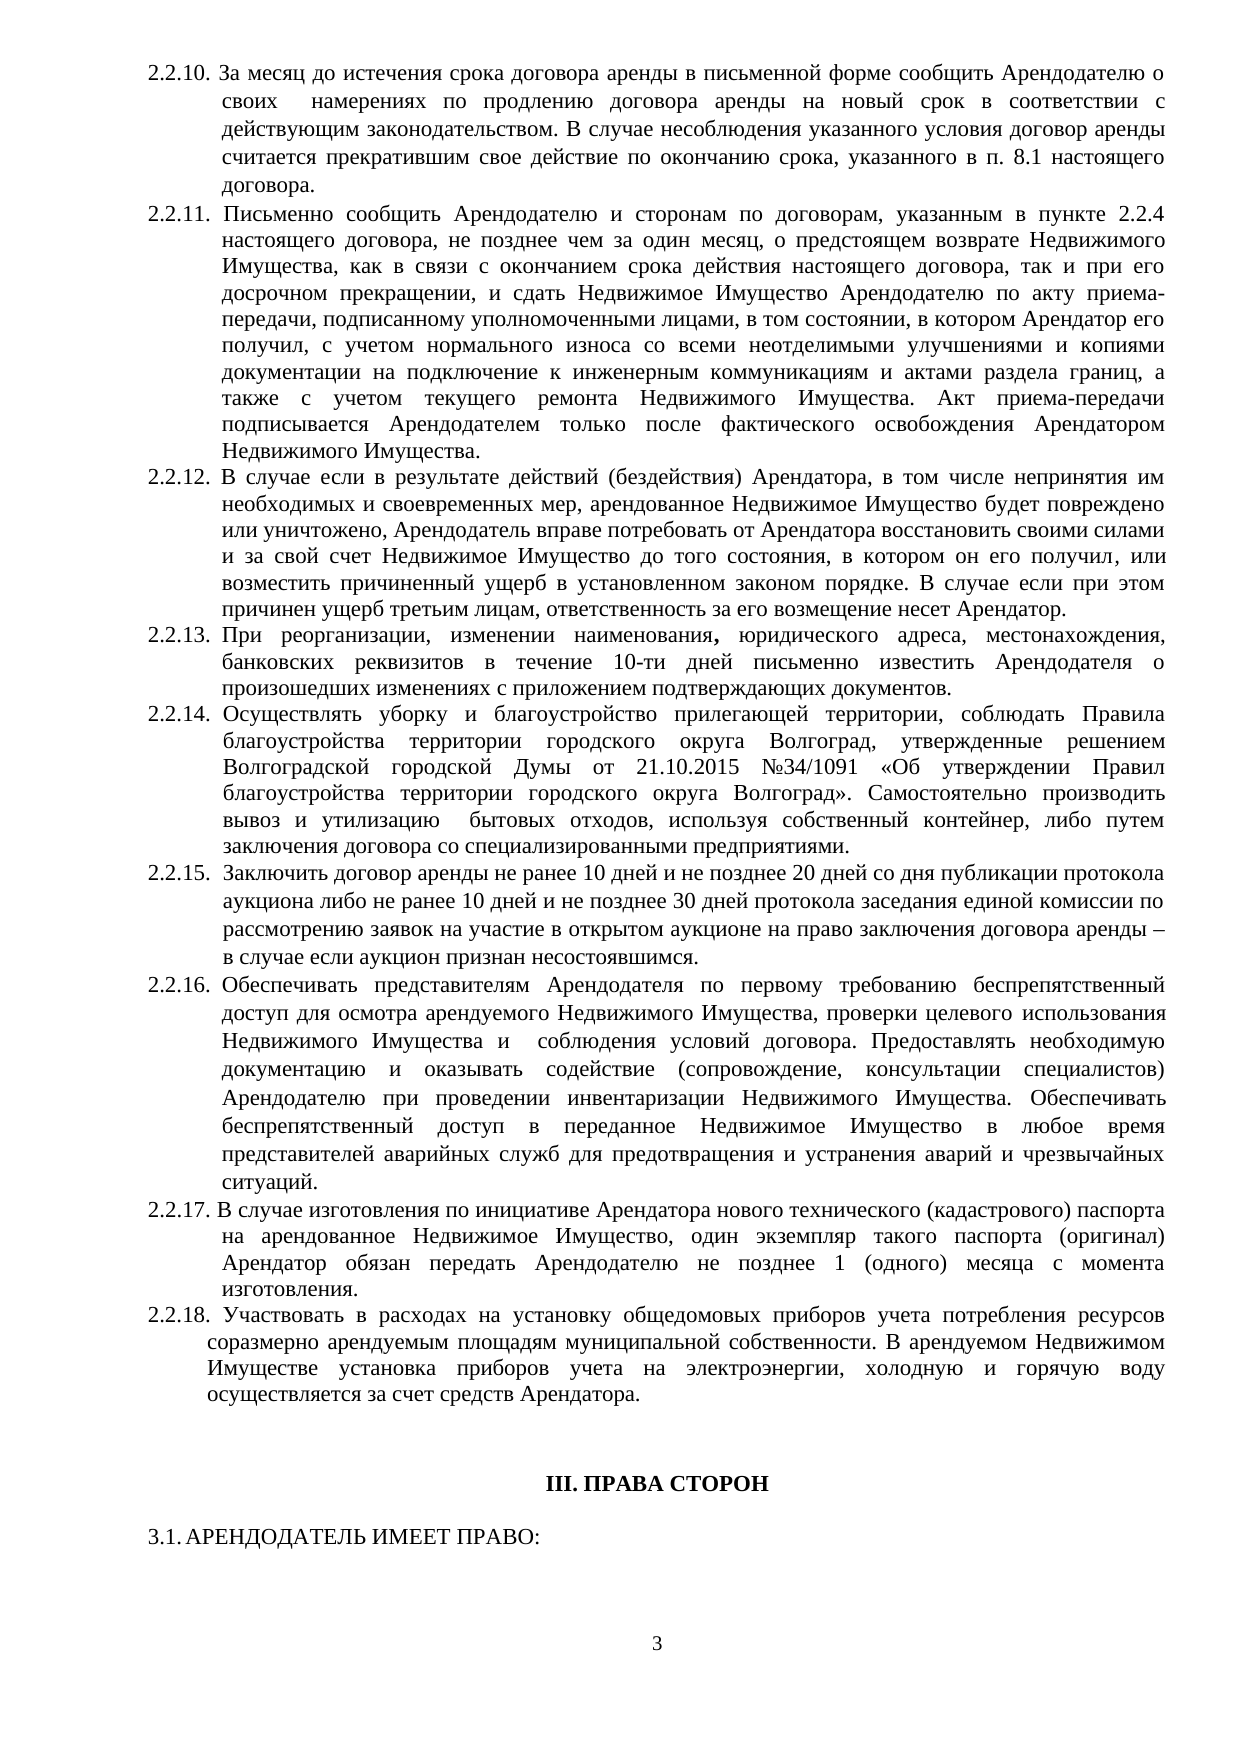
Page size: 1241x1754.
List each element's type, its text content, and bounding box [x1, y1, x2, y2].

text III. ПРАВА СТОРОН [148, 1470, 1166, 1497]
text 2.2.16. Обеспечивать представителям Арендодателя по первому требованию беспрепятственный доступ для осмотра арендуемого Недвижимого Имущества, проверки целевого использования Недвижимого Имущества и соблюдения условий договора. Предоставлять необходимую документацию и оказывать содействие (сопровождение, консультации специалистов) Арендодателю при проведении инвентаризации Недвижимого Имущества. Обеспечивать беспрепятственный доступ в переданное Недвижимое Имущество в любое время представителей аварийных служб для предотвращения и устранения аварий и чрезвычайных ситуаций. [148, 971, 1166, 1194]
list Осуществлять уборку и благоустройство прилегающей территории, соблюдать Правила благоустройства территории городского округа Волгоград, утвержденные решением Волгоградской городской Думы от 21.10.2015 №34/1091 «Об утверждении Правил благоустройства территории городского округа Волгоград». Самостоятельно производить вывоз и утилизацию бытовых отходов, используя собственный контейнер, либо путем заключения договора со специализированными предприятиями. [148, 700, 1166, 858]
text 2.2.12. В случае если в результате действий (бездействия) Арендатора, в том числе непринятия им необходимых и своевременных мер, арендованное Недвижимое Имущество будет повреждено или уничтожено, Арендодатель вправе потребовать от Арендатора восстановить своими силами и за свой счет Недвижимое Имущество до того состояния, в котором он его получил, или возместить причиненный ущерб в установленном законом порядке. В случае если при этом причинен ущерб третьим лицам, ответственность за его возмещение несет Арендатор. [148, 463, 1166, 621]
text 2.2.13. При реорганизации, изменении наименования, юридического адреса, местонахождения, банковских реквизитов в течение 10-ти дней письменно известить Арендодателя о произошедших изменениях с приложением подтверждающих документов. [148, 621, 1166, 700]
text 2.2.18. Участвовать в расходах на установку общедомовых приборов учета потребления ресурсов соразмерно арендуемым площадям муниципальной собственности. В арендуемом Недвижимом Имуществе установка приборов учета на электроэнергии, холодную и горячую воду осуществляется за счет средств Арендатора. [148, 1301, 1166, 1407]
text 2.2.10. За месяц до истечения срока договора аренды в письменной форме сообщить Арендодателю о своих намерениях по продлению договора аренды на новый срок в соответствии с действующим законодательством. В случае несоблюдения указанного условия договор аренды считается прекратившим свое действие по окончанию срока, указанного в п. 8.1 настоящего договора. [148, 59, 1166, 198]
text 2.2.11. Письменно сообщить Арендодателю и сторонам по договорам, указанным в пункте 2.2.4 настоящего договора, не позднее чем за один месяц, о предстоящем возврате Недвижимого Имущества, как в связи с окончанием срока действия настоящего договора, так и при его досрочном прекращении, и сдать Недвижимое Имущество Арендодателю по акту приема-передачи, подписанному уполномоченными лицами, в том состоянии, в котором Арендатор его получил, с учетом нормального износа со всеми неотделимыми улучшениями и копиями документации на подключение к инженерным коммуникациям и актами раздела границ, а также с учетом текущего ремонта Недвижимого Имущества. Акт приема-передачи подписывается Арендодателем только после фактического освобождения Арендатором Недвижимого Имущества. [148, 200, 1166, 463]
list Заключить договор аренды не ранее 10 дней и не позднее 20 дней со дня публикации протокола аукциона либо не ранее 10 дней и не позднее 30 дней протокола заседания единой комиссии по рассмотрению заявок на участие в открытом аукционе на право заключения договора аренды – в случае если аукцион признан несостоявшимся. [148, 858, 1166, 969]
list АРЕНДОДАТЕЛЬ ИМЕЕТ ПРАВО: [148, 1523, 1166, 1549]
text 2.2.17. В случае изготовления по инициативе Арендатора нового технического (кадастрового) паспорта на арендованное Недвижимое Имущество, один экземпляр такого паспорта (оригинал) Арендатор обязан передать Арендодателю не позднее 1 (одного) месяца с момента изготовления. [148, 1196, 1166, 1301]
